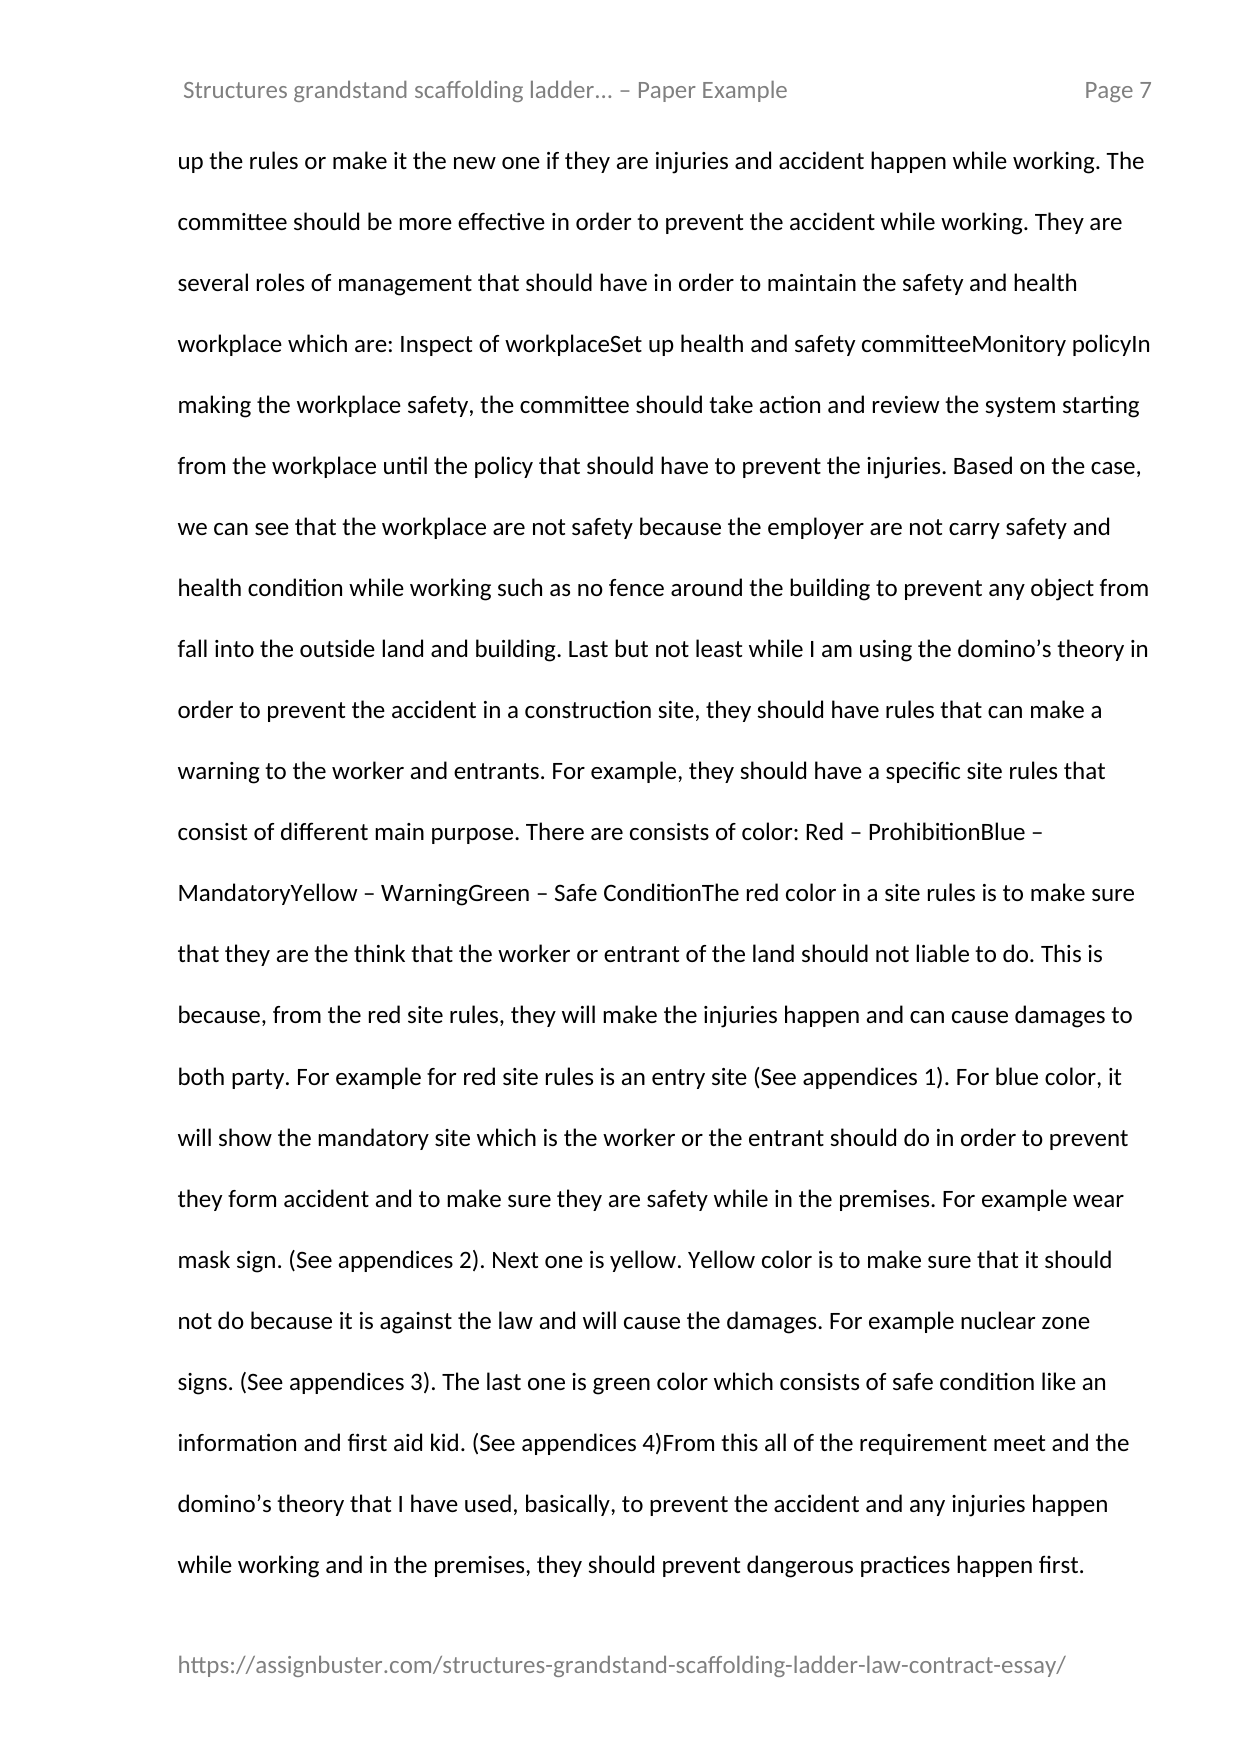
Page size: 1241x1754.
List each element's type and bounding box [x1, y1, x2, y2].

text [177, 145, 1152, 1579]
